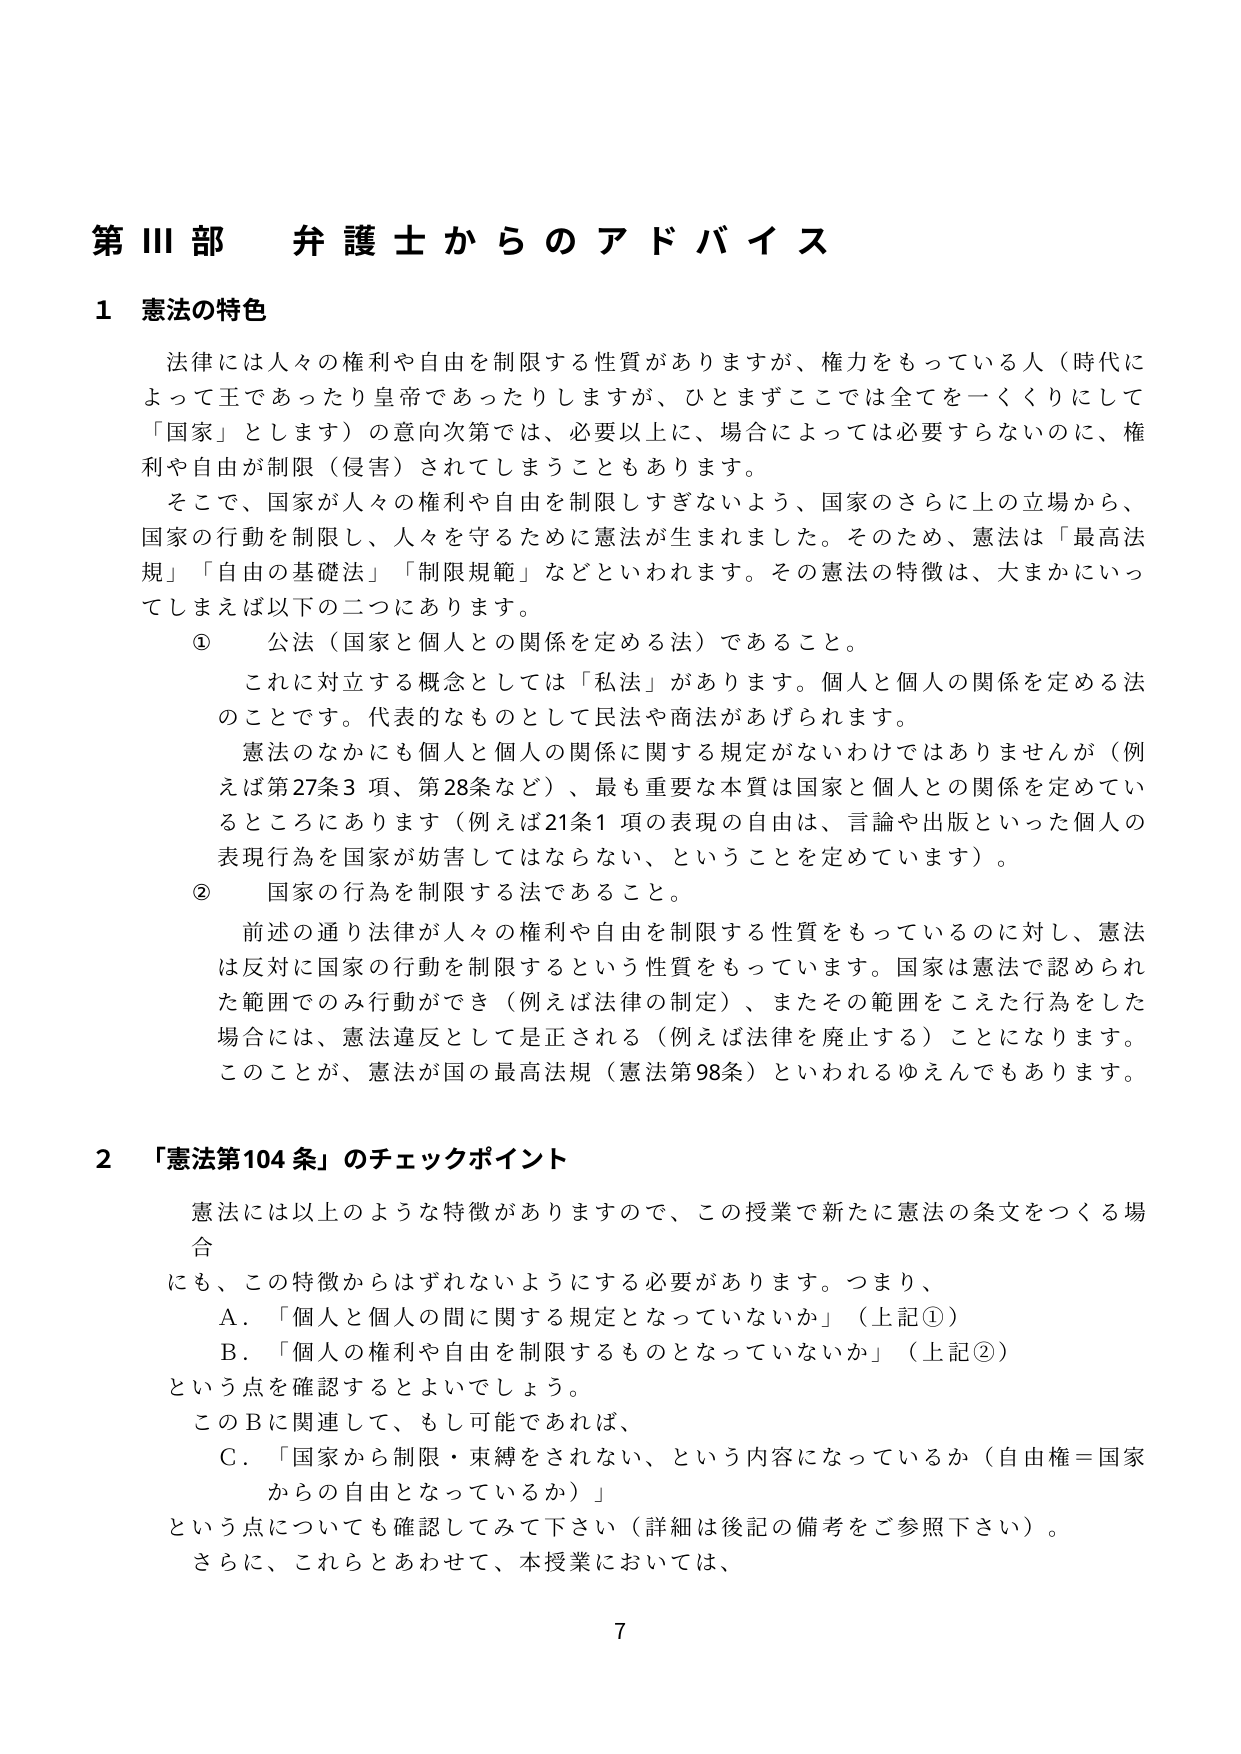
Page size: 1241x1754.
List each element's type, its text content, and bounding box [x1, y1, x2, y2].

text 前述の通り法律が人々の権利や自由を制限する性質をもっているのに対し、憲法は反対に国家の行動を制限するという性質をもっています。国家は憲法で認められた範囲でのみ行動ができ（例えば法律の制定）、またその範囲をこえた行為をした場合には、憲法違反として是正される（例えば法律を廃止する）ことになります。このことが、憲法が国の最高法規（憲法第98条）といわれるゆえんでもあります。 [210, 913, 1149, 1088]
text という点についても確認してみて下さい（詳細は後記の備考をご参照下さい）。 [120, 1508, 1149, 1543]
text ２ 「憲法第104条」のチェックポイント [91, 1123, 1149, 1193]
text Ｂ．「個人の権利や自由を制限するものとなっていないか」（上記②） [195, 1333, 1149, 1368]
text これに対立する概念としては「私法」があります。個人と個人の関係を定める法のことです。代表的なものとして民法や商法があげられます。 [210, 663, 1149, 733]
list 国家の行為を制限する法であること。 [172, 873, 1149, 908]
text 第Ⅲ部 弁護士からのアドバイス [91, 204, 1149, 274]
text 憲法のなかにも個人と個人の関係に関する規定がないわけではありませんが（例えば第27条3項、第28条など）、最も重要な本質は国家と個人との関係を定めているところにあります（例えば21条1項の表現の自由は、言論や出版といった個人の表現行為を国家が妨害してはならない、ということを定めています）。 [210, 733, 1149, 873]
text にも、この特徴からはずれないようにする必要があります。つまり、 [91, 1263, 1149, 1298]
text さらに、これらとあわせて、本授業においては、 [120, 1543, 1149, 1578]
text １ 憲法の特色 [91, 274, 1149, 344]
text 憲法には以上のような特徴がありますので、この授業で新たに憲法の条文をつくる場合 [171, 1193, 1149, 1263]
text このＢに関連して、もし可能であれば、 [120, 1403, 1149, 1438]
list 公法（国家と個人との関係を定める法）であること。 [172, 624, 1149, 659]
text Ｃ．「国家から制限・束縛をされない、という内容になっているか（自由権＝国家からの自由となっているか）」 [194, 1438, 1149, 1508]
text そこで、国家が人々の権利や自由を制限しすぎないよう、国家のさらに上の立場から、国家の行動を制限し、人々を守るために憲法が生まれました。そのため、憲法は「最高法規」「自由の基礎法」「制限規範」などといわれます。その憲法の特徴は、大まかにいってしまえば以下の二つにあります。 [120, 484, 1149, 624]
text 法律には人々の権利や自由を制限する性質がありますが、権力をもっている人（時代によって王であったり皇帝であったりしますが、ひとまずここでは全てを一くくりにして「国家」とします）の意向次第では、必要以上に、場合によっては必要すらないのに、権利や自由が制限（侵害）されてしまうこともあります。 [120, 344, 1149, 484]
text という点を確認するとよいでしょう。 [91, 1368, 1149, 1403]
text Ａ．「個人と個人の間に関する規定となっていないか」（上記①） [195, 1298, 1149, 1333]
